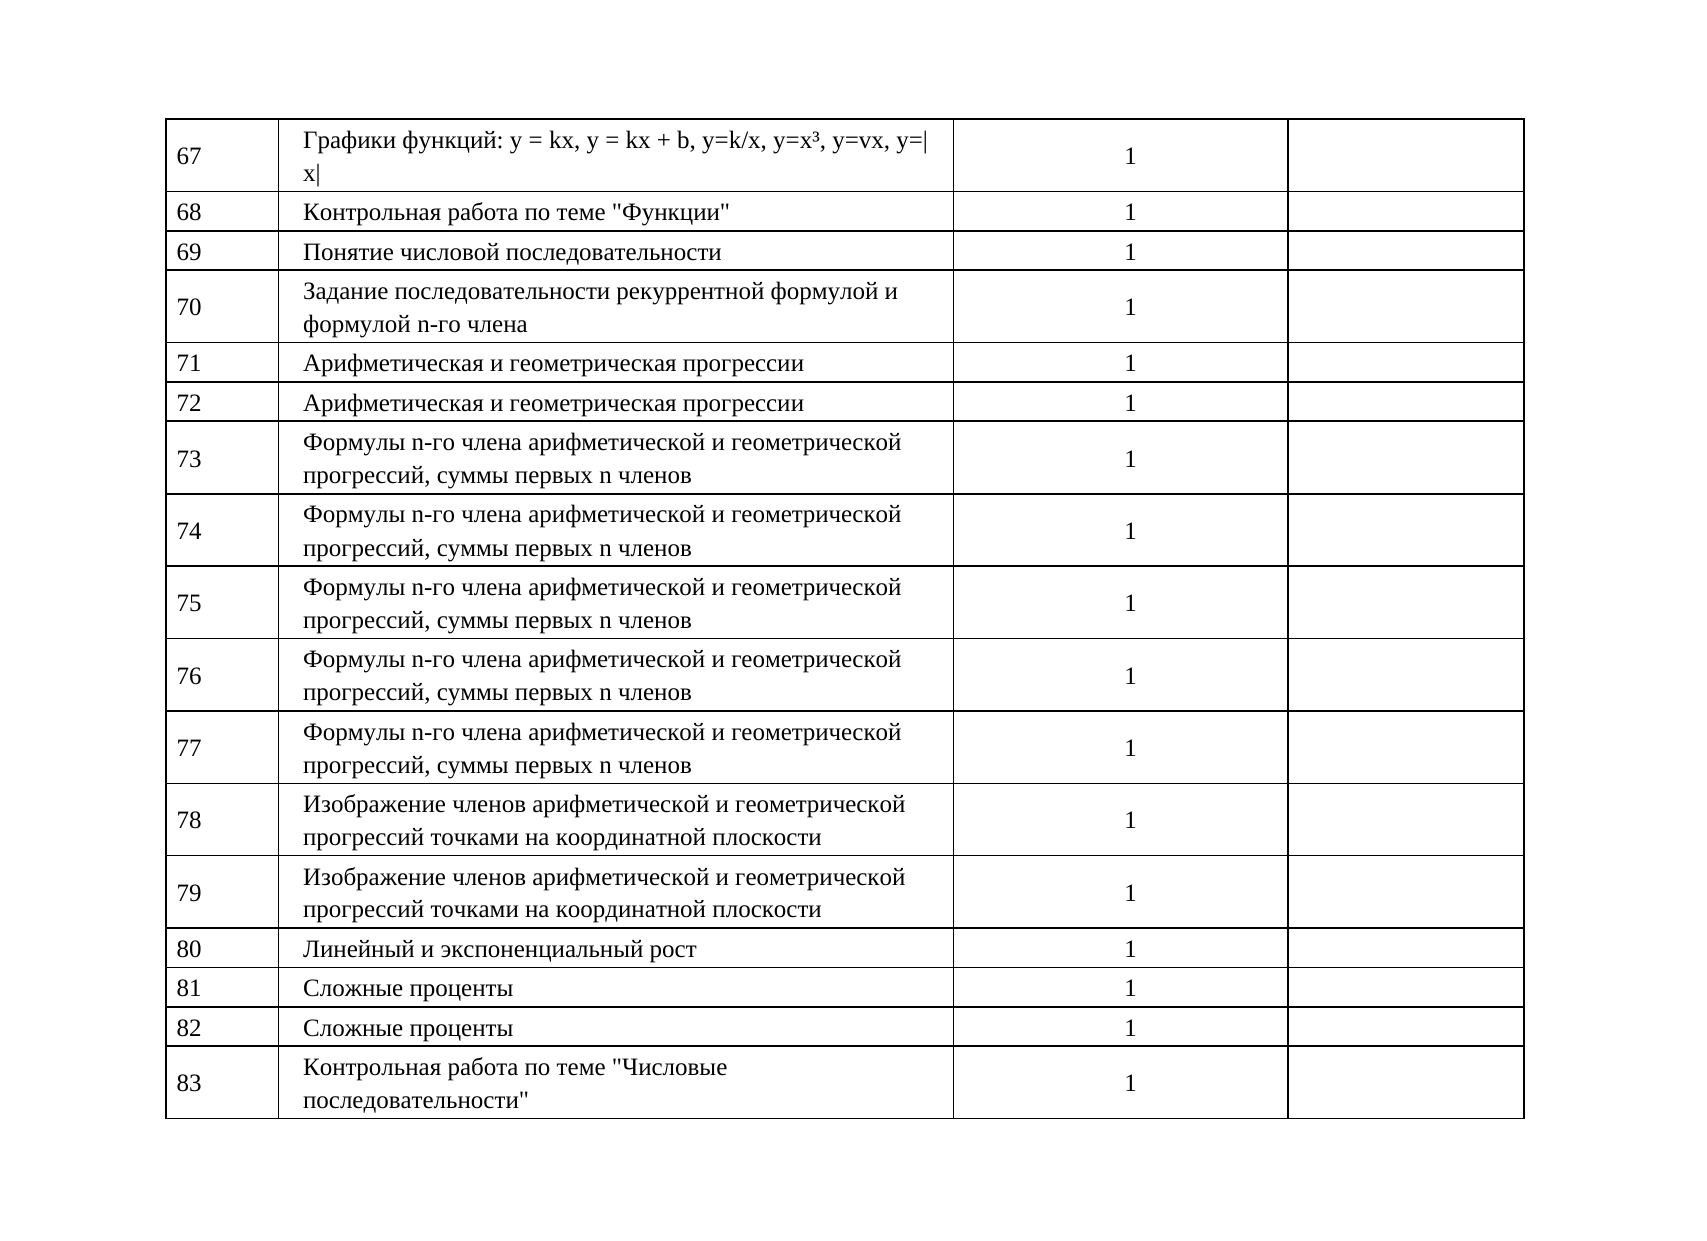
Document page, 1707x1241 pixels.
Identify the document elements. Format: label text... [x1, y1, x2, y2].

table_cell Изображение членов арифметической и геометрической прогрессий точками на координатной плоскости [279, 856, 953, 927]
table_cell 71 [167, 343, 278, 381]
table_cell Линейный и экспоненциальный рост [279, 929, 953, 967]
table_cell Формулы n-го члена арифметической и геометрической прогрессий, суммы первых n членов [279, 495, 953, 565]
table_cell 80 [167, 929, 278, 967]
table_cell 1 [954, 929, 1287, 967]
table_cell [1289, 712, 1523, 782]
table_cell 75 [167, 567, 278, 638]
table_cell [1289, 271, 1523, 342]
table_cell 1 [954, 1047, 1287, 1118]
table_cell 83 [167, 1047, 278, 1118]
table_cell Арифметическая и геометрическая прогрессии [279, 383, 953, 420]
table_cell Сложные проценты [279, 968, 953, 1006]
table_cell [1289, 1047, 1523, 1118]
table_cell [1289, 968, 1523, 1006]
table_cell 78 [167, 784, 278, 855]
table_cell Формулы n-го члена арифметической и геометрической прогрессий, суммы первых n членов [279, 422, 953, 493]
table_cell 1 [954, 1008, 1287, 1045]
table_cell [1289, 343, 1523, 381]
table_cell 73 [167, 422, 278, 493]
table_cell 1 [954, 232, 1287, 269]
table_cell Контрольная работа по теме "Функции" [279, 192, 953, 230]
table_cell 1 [954, 495, 1287, 565]
table_cell 1 [954, 192, 1287, 230]
table_cell 1 [954, 784, 1287, 855]
table_cell [1289, 929, 1523, 967]
table_cell Формулы n-го члена арифметической и геометрической прогрессий, суммы первых n членов [279, 712, 953, 782]
table_cell 67 [167, 120, 278, 191]
table_cell 1 [954, 120, 1287, 191]
table_cell 1 [954, 567, 1287, 638]
table_cell 77 [167, 712, 278, 782]
table_cell Арифметическая и геометрическая прогрессии [279, 343, 953, 381]
table_cell 81 [167, 968, 278, 1006]
table_cell Сложные проценты [279, 1008, 953, 1045]
table_cell [1289, 784, 1523, 855]
table_cell 76 [167, 639, 278, 710]
table_cell Изображение членов арифметической и геометрической прогрессий точками на координатной плоскости [279, 784, 953, 855]
table_cell 1 [954, 712, 1287, 782]
table_cell 72 [167, 383, 278, 420]
table_cell Понятие числовой последовательности [279, 232, 953, 269]
table_cell [1289, 383, 1523, 420]
table_cell 1 [954, 639, 1287, 710]
table_cell [1289, 422, 1523, 493]
table_cell 69 [167, 232, 278, 269]
table_cell [1289, 567, 1523, 638]
table_cell 1 [954, 271, 1287, 342]
table_cell 79 [167, 856, 278, 927]
table_cell [1289, 192, 1523, 230]
table_cell Задание последовательности рекуррентной формулой и формулой n-го члена [279, 271, 953, 342]
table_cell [279, 120, 953, 191]
table_cell [1289, 639, 1523, 710]
table_cell 1 [954, 422, 1287, 493]
table_cell [1289, 120, 1523, 191]
table_cell 1 [954, 383, 1287, 420]
table_cell [1289, 856, 1523, 927]
table_cell Формулы n-го члена арифметической и геометрической прогрессий, суммы первых n членов [279, 567, 953, 638]
table_cell 1 [954, 856, 1287, 927]
table_cell [1289, 1008, 1523, 1045]
table_cell 82 [167, 1008, 278, 1045]
table_cell 74 [167, 495, 278, 565]
table_cell [1289, 495, 1523, 565]
table_cell 70 [167, 271, 278, 342]
table_cell 1 [954, 968, 1287, 1006]
table_cell Формулы n-го члена арифметической и геометрической прогрессий, суммы первых n членов [279, 639, 953, 710]
table_cell 68 [167, 192, 278, 230]
table_cell [1289, 232, 1523, 269]
table_cell Контрольная работа по теме "Числовые последовательности" [279, 1047, 953, 1118]
table_cell 1 [954, 343, 1287, 381]
